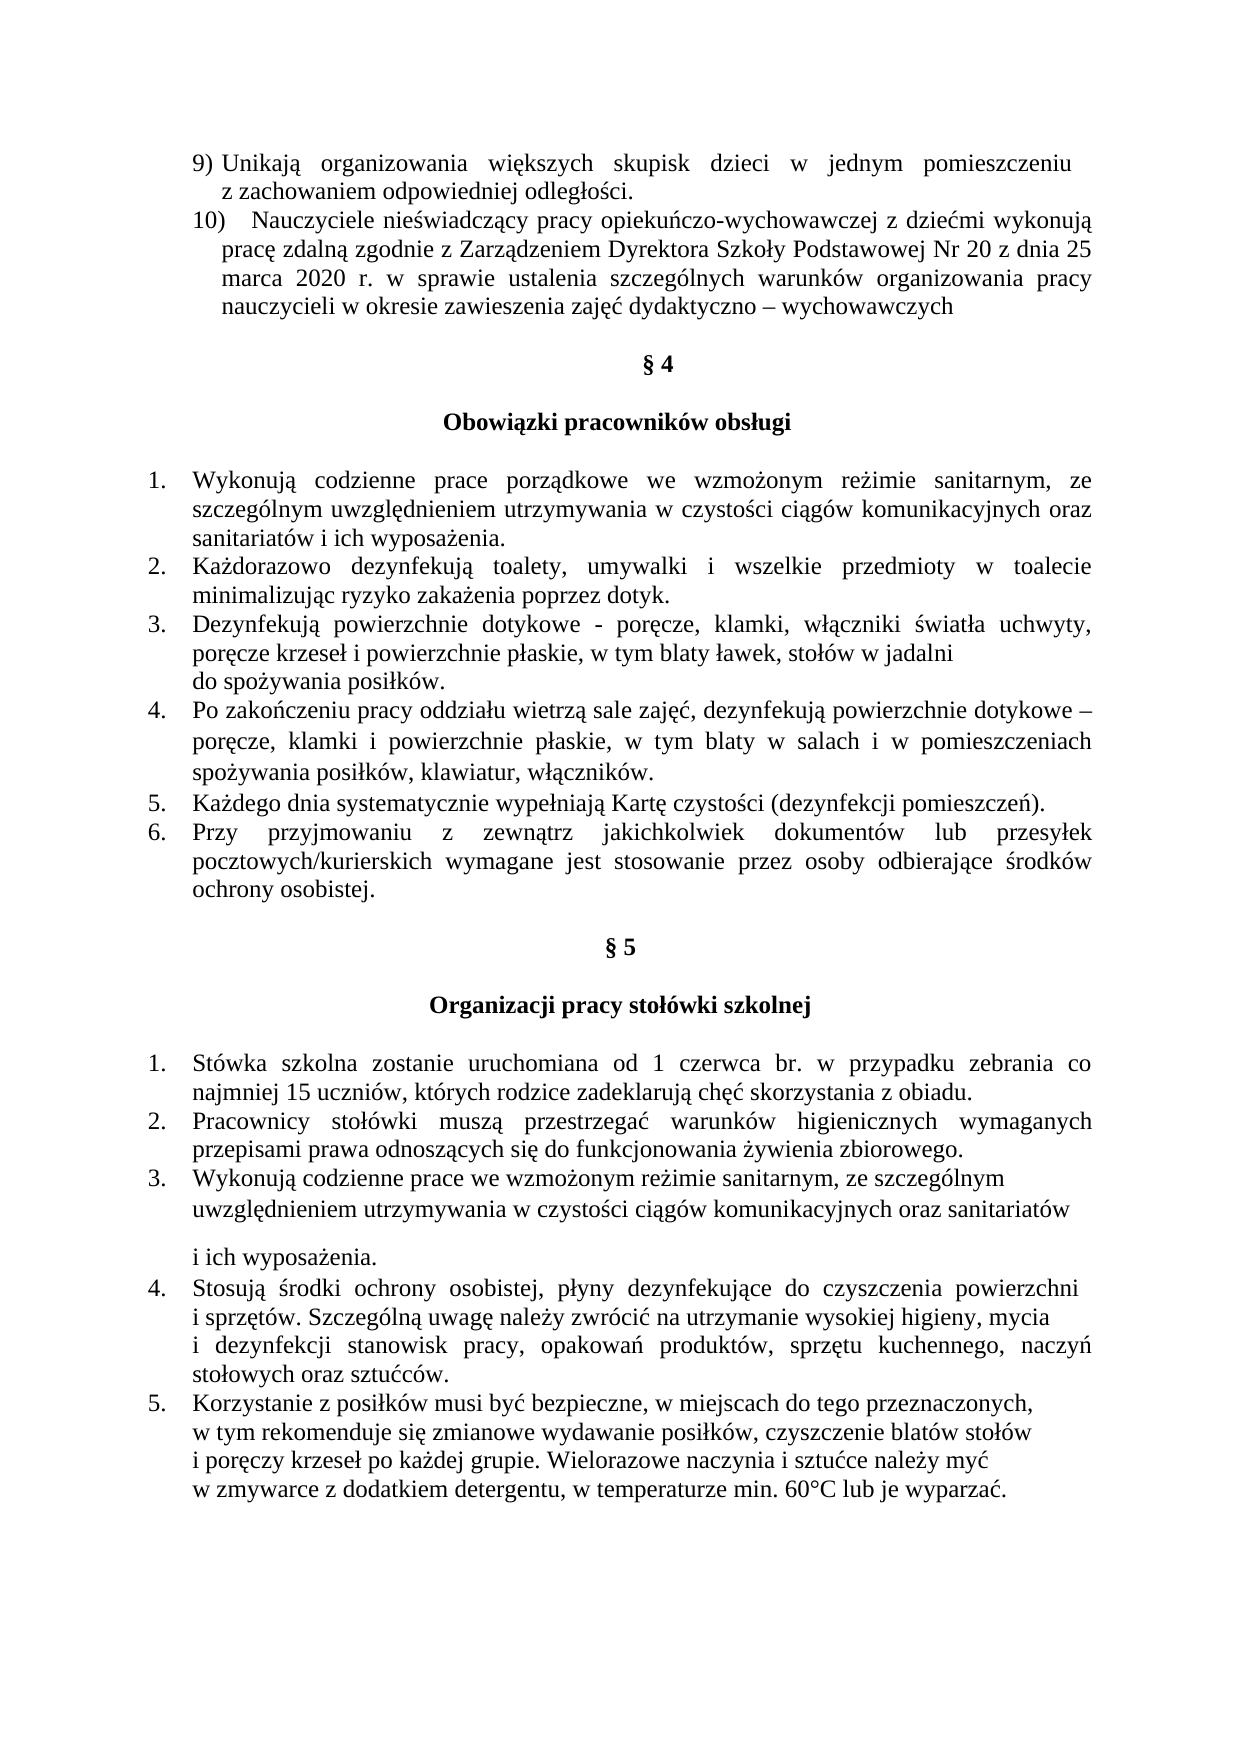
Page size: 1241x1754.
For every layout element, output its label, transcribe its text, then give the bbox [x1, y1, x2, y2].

list i poręczy krzeseł po każdej grupie. Wielorazowe naczynia i sztućce należy myć [192, 1446, 1093, 1474]
list Przy przyjmowaniu z zewnątrz jakichkolwiek dokumentów lub przesyłek pocztowych/kurierskich wymagane jest stosowanie przez osoby odbierające środków ochrony osobistej. [148, 817, 1093, 903]
list w zmywarce z dodatkiem detergentu, w temperaturze min. 60°C lub je wyparzać. [192, 1474, 1093, 1503]
list Wykonują codzienne prace porządkowe we wzmożonym reżimie sanitarnym, ze szczególnym uwzględnieniem utrzymywania w czystości ciągów komunikacyjnych oraz sanitariatów i ich wyposażenia. [148, 465, 1093, 551]
text Organizacji pracy stołówki szkolnej [148, 990, 1093, 1019]
list w tym rekomenduje się zmianowe wydawanie posiłków, czyszczenie blatów stołów [192, 1417, 1093, 1446]
list Stosują środki ochrony osobistej, płyny dezynfekujące do czyszczenia powierzchni i sprzętów. Szczególną uwagę należy zwrócić na utrzymanie wysokiej higieny, mycia [148, 1273, 1093, 1331]
list i ich wyposażenia. [192, 1242, 1093, 1271]
text do spożywania posiłków. [192, 666, 1093, 695]
list Każdego dnia systematycznie wypełniają Kartę czystości (dezynfekcji pomieszczeń). [148, 788, 1093, 817]
text § 4 [223, 349, 1093, 378]
list Unikają organizowania większych skupisk dzieci w jednym pomieszczeniu z zachowaniem odpowiedniej odległości. [192, 148, 1093, 205]
list Po zakończeniu pracy oddziału wietrzą sale zajęć, dezynfekują powierzchnie dotykowe – poręcze, klamki i powierzchnie płaskie, w tym blaty w salach i w pomieszczeniach spożywania posiłków, klawiatur, włączników. [148, 695, 1093, 786]
list Stówka szkolna zostanie uruchomiana od 1 czerwca br. w przypadku zebrania co najmniej 15 uczniów, których rodzice zadeklarują chęć skorzystania z obiadu. [148, 1048, 1093, 1106]
text Obowiązki pracowników obsługi [148, 407, 1093, 436]
text § 5 [148, 932, 1093, 961]
list Korzystanie z posiłków musi być bezpieczne, w miejscach do tego przeznaczonych, [148, 1388, 1093, 1417]
list Pracownicy stołówki muszą przestrzegać warunków higienicznych wymaganych przepisami prawa odnoszących się do funkcjonowania żywienia zbiorowego. [148, 1106, 1093, 1163]
list i dezynfekcji stanowisk pracy, opakowań produktów, sprzętu kuchennego, naczyń stołowych oraz sztućców. [192, 1331, 1093, 1388]
list Wykonują codzienne prace we wzmożonym reżimie sanitarnym, ze szczególnym uwzględnieniem utrzymywania w czystości ciągów komunikacyjnych oraz sanitariatów [148, 1163, 1093, 1223]
list Dezynfekują powierzchnie dotykowe - poręcze, klamki, włączniki światła uchwyty, poręcze krzeseł i powierzchnie płaskie, w tym blaty ławek, stołów w jadalni [148, 609, 1093, 666]
list Nauczyciele nieświadczący pracy opiekuńczo-wychowawczej z dziećmi wykonują pracę zdalną zgodnie z Zarządzeniem Dyrektora Szkoły Podstawowej Nr 20 z dnia 25 marca 2020 r. w sprawie ustalenia szczególnych warunków organizowania pracy nauczycieli w okresie zawieszenia zajęć dydaktyczno – wychowawczych [192, 205, 1093, 320]
list Każdorazowo dezynfekują toalety, umywalki i wszelkie przedmioty w toalecie minimalizując ryzyko zakażenia poprzez dotyk. [148, 551, 1093, 609]
